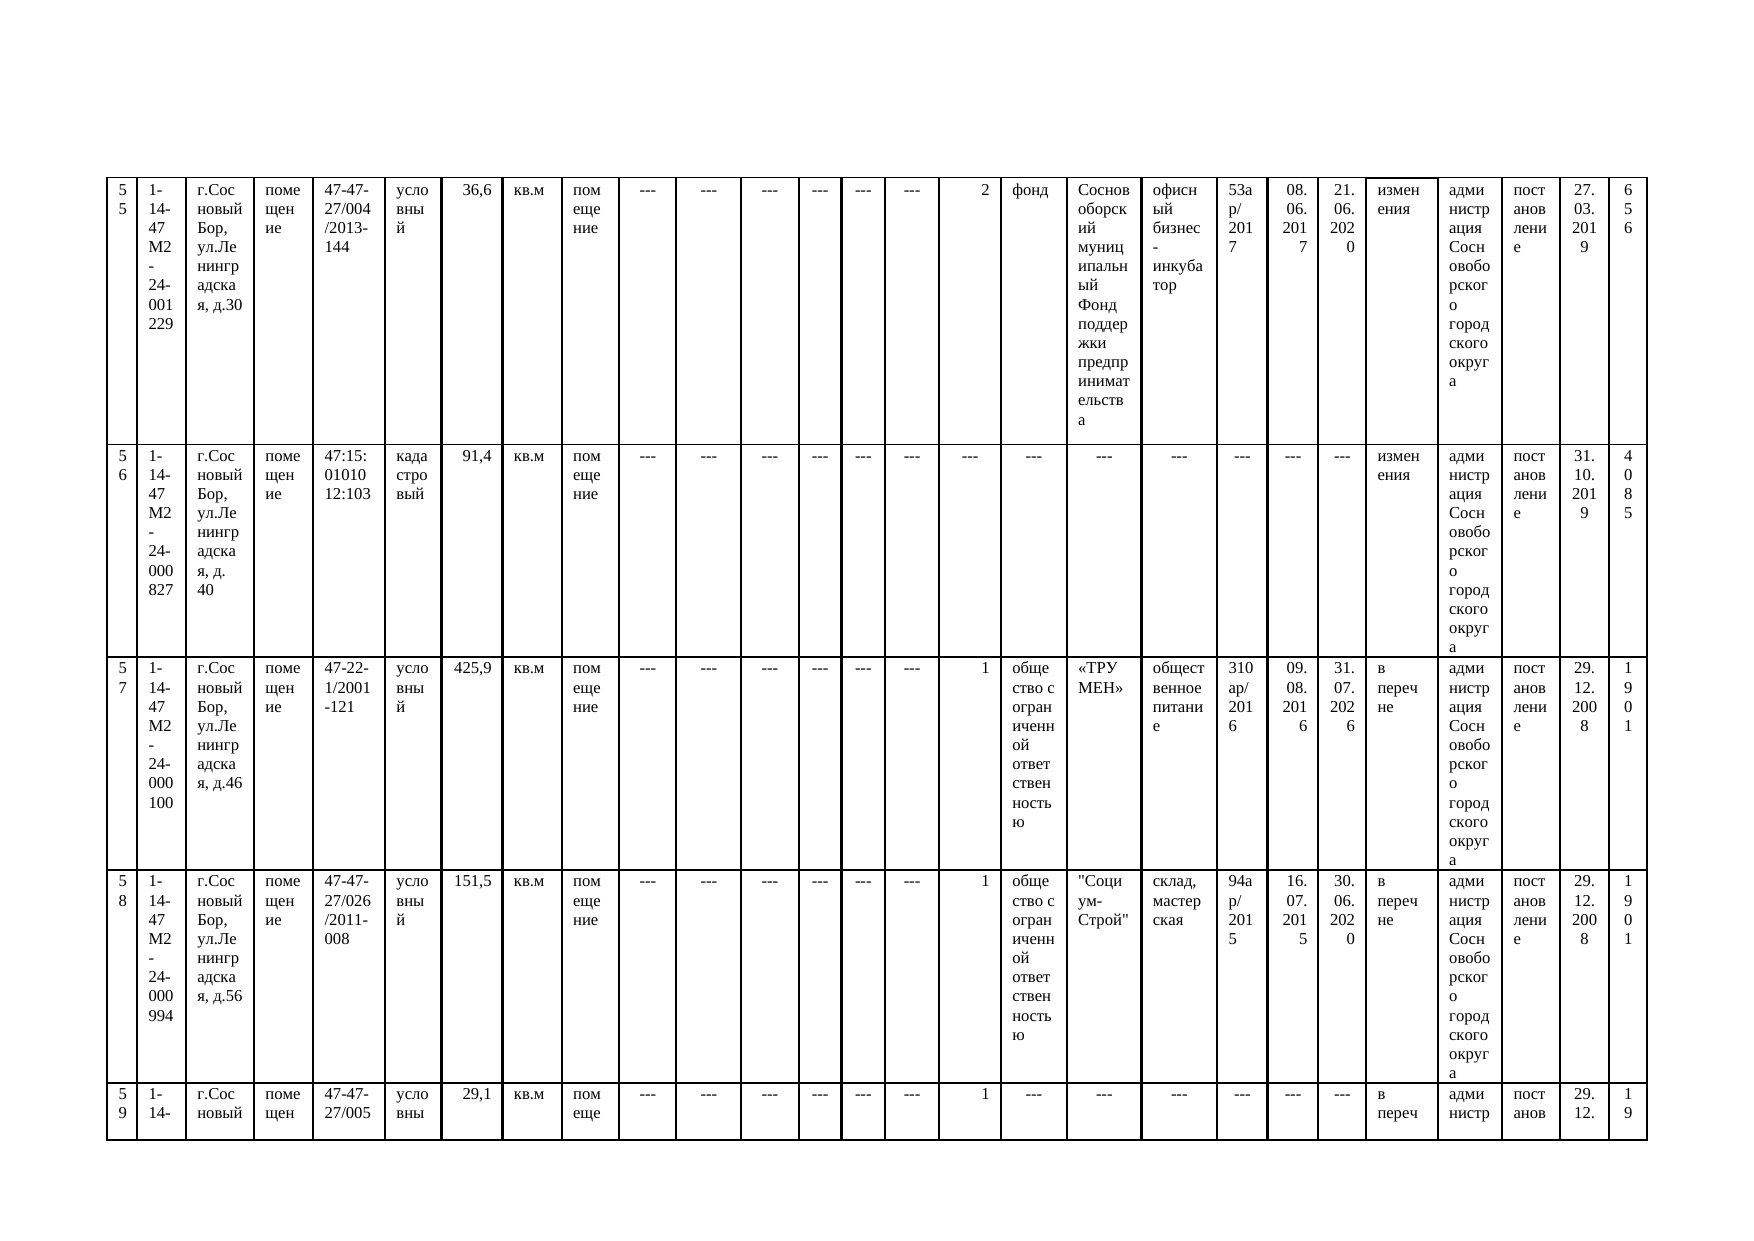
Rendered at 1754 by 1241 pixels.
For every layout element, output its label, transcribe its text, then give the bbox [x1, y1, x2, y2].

table_cell общественное питание [1143, 658, 1216, 869]
table_cell --- [800, 1084, 840, 1139]
table_cell помещение [563, 445, 618, 656]
table_cell 58 [108, 871, 136, 1082]
table_cell --- [1218, 1084, 1266, 1139]
table_cell общество с ограниченной ответственностью [1002, 658, 1066, 869]
table_cell кв.м [504, 871, 561, 1082]
table_cell помещение [563, 658, 618, 869]
table_cell --- [1143, 1084, 1216, 1139]
table_cell постановление [1503, 658, 1559, 869]
table_cell помещение [255, 1084, 312, 1139]
table_cell --- [800, 445, 840, 656]
table_cell 1901 [1610, 871, 1646, 1082]
table_cell помещение [255, 871, 312, 1082]
table_cell кв.м [504, 658, 561, 869]
table_cell --- [1319, 1084, 1365, 1139]
table_cell 09.08.2016 [1269, 658, 1317, 869]
table_cell 21.06.2020 [1319, 178, 1365, 444]
table_cell --- [677, 658, 740, 869]
table_cell 36,6 [443, 178, 501, 444]
table_cell в перечне [1367, 871, 1437, 1082]
table_cell --- [1068, 1084, 1140, 1139]
table_cell --- [677, 178, 740, 444]
table_cell 16.07.2015 [1269, 871, 1317, 1082]
table_cell 31.10.2019 [1561, 445, 1608, 656]
table_cell офисный бизнес-инкубатор [1143, 178, 1216, 444]
table_cell --- [677, 445, 740, 656]
table_cell 47-47-27/004/2013-144 [314, 178, 384, 444]
table_cell 29.12.2008 [1561, 871, 1608, 1082]
table_cell --- [620, 178, 675, 444]
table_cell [1439, 1084, 1501, 1139]
table_cell общество с ограниченной ответственностью [1002, 871, 1066, 1082]
table_cell 94ар/2015 [1218, 871, 1266, 1082]
table_cell 57 [108, 658, 136, 869]
table_cell --- [1068, 445, 1140, 656]
table_cell кв.м [504, 445, 561, 656]
table_cell --- [800, 871, 840, 1082]
table_cell --- [1002, 1084, 1066, 1139]
table_cell Сосновоборский муниципальный Фонд поддержки предпринимательства [1068, 178, 1140, 444]
table_cell в перечне [1367, 1084, 1437, 1139]
table_cell 29.12.2008 [1561, 658, 1608, 869]
table_cell 1 [940, 1084, 1000, 1139]
table_cell постановление [1503, 445, 1559, 656]
table_cell 1-14-47М2-24-000100 [138, 658, 185, 869]
table_cell --- [1319, 445, 1365, 656]
table_cell г.Сосновый Бор, ул.Ленинградская, д.46 [187, 658, 253, 869]
table_cell помещение [255, 178, 312, 444]
table_cell 1 [940, 871, 1000, 1082]
table_cell --- [742, 871, 798, 1082]
table_cell --- [742, 658, 798, 869]
table_cell кв.м [504, 178, 561, 444]
table_cell --- [843, 871, 884, 1082]
table_cell помещение [563, 871, 618, 1082]
table_cell --- [886, 445, 938, 656]
table_cell г.Сосновый Бор, ул.Ленинградская, д.30 [187, 178, 253, 444]
table_cell склад, мастерская [1143, 871, 1216, 1082]
table_cell 08.06.2017 [1269, 178, 1317, 444]
table_cell 1-14-47М2-24-001231 [138, 1084, 185, 1139]
table_cell администрация Сосновоборского городского округа [1439, 871, 1501, 1082]
table_cell "Социум-Строй" [1068, 871, 1140, 1082]
table_cell 55 [108, 178, 136, 444]
table_cell --- [843, 445, 884, 656]
table_cell 2 [940, 178, 1000, 444]
table_cell 47-22-1/2001-121 [314, 658, 384, 869]
table_cell 56 [108, 445, 136, 656]
table_cell 1 [940, 658, 1000, 869]
table_cell 1-14-47М2-24-001229 [138, 178, 185, 444]
table_cell постановление [1503, 1084, 1559, 1139]
table_cell --- [1269, 445, 1317, 656]
table_cell администрация Сосновоборского городского округа [1439, 658, 1501, 869]
table_cell 656 [1610, 178, 1646, 444]
table_cell изменения [1367, 445, 1437, 656]
table_cell --- [1143, 445, 1216, 656]
table_cell администрация Сосновоборского городского округа [1439, 445, 1501, 656]
table_cell 59 [108, 1084, 136, 1139]
table_cell --- [742, 178, 798, 444]
table_cell постановление [1503, 178, 1559, 444]
table_cell --- [886, 658, 938, 869]
table_cell кв.м [504, 1084, 561, 1139]
table_cell 91,4 [443, 445, 501, 656]
table_cell --- [677, 871, 740, 1082]
table_cell --- [800, 178, 840, 444]
table_cell --- [742, 445, 798, 656]
table_cell помещение [255, 445, 312, 656]
table_cell помещение [255, 658, 312, 869]
table_cell --- [620, 658, 675, 869]
table_cell г.Сосновый Бор, ул.Ленинградская, д.56 [187, 871, 253, 1082]
table_cell --- [940, 445, 1000, 656]
table_cell --- [886, 178, 938, 444]
table_cell 1901 [1610, 1084, 1646, 1139]
table_cell --- [677, 1084, 740, 1139]
table_cell 1-14-47М2-24-000827 [138, 445, 185, 656]
table_cell 151,5 [443, 871, 501, 1082]
table_cell 1901 [1610, 658, 1646, 869]
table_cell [187, 1084, 253, 1139]
table_cell 47:15:0101012:103 [314, 445, 384, 656]
table_cell условный [386, 178, 440, 444]
table_cell --- [1002, 445, 1066, 656]
table_cell помещение [563, 178, 618, 444]
table_cell --- [843, 178, 884, 444]
table_cell г.Сосновый Бор, ул.Ленинградская, д. 40 [187, 445, 253, 656]
table_cell --- [1218, 445, 1266, 656]
table_cell постановление [1503, 871, 1559, 1082]
table_cell помещение [563, 1084, 618, 1139]
table_cell кадастровый [386, 445, 440, 656]
table_cell --- [800, 658, 840, 869]
table_cell условный [386, 1084, 440, 1139]
table_cell --- [620, 445, 675, 656]
table_cell 47-47-27/026/2011-008 [314, 871, 384, 1082]
table_cell 4085 [1610, 445, 1646, 656]
table_cell фонд [1002, 178, 1066, 444]
table_cell в перечне [1367, 658, 1437, 869]
table_cell --- [843, 1084, 884, 1139]
table_cell условный [386, 658, 440, 869]
table_cell --- [742, 1084, 798, 1139]
table_cell условный [386, 871, 440, 1082]
table_cell 310ар/2016 [1218, 658, 1266, 869]
table_cell изменения [1367, 179, 1437, 444]
table_cell --- [886, 871, 938, 1082]
table_cell --- [843, 658, 884, 869]
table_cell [314, 1084, 384, 1139]
table_cell 29.12.2008 [1561, 1084, 1608, 1139]
table_cell 1-14-47М2-24-000994 [138, 871, 185, 1082]
table_cell 30.06.2020 [1319, 871, 1365, 1082]
table_cell 27.03.2019 [1561, 178, 1608, 444]
table_cell 425,9 [443, 658, 501, 869]
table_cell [1439, 178, 1501, 444]
table_cell 31.07.2026 [1319, 658, 1365, 869]
table_cell 29,1 [443, 1084, 501, 1139]
table_cell --- [886, 1084, 938, 1139]
table_cell «ТРУМЕН» [1068, 658, 1140, 869]
table_cell --- [620, 871, 675, 1082]
table_cell --- [1269, 1084, 1317, 1139]
table_cell 53ар/2017 [1218, 178, 1266, 444]
table_cell --- [620, 1084, 675, 1139]
